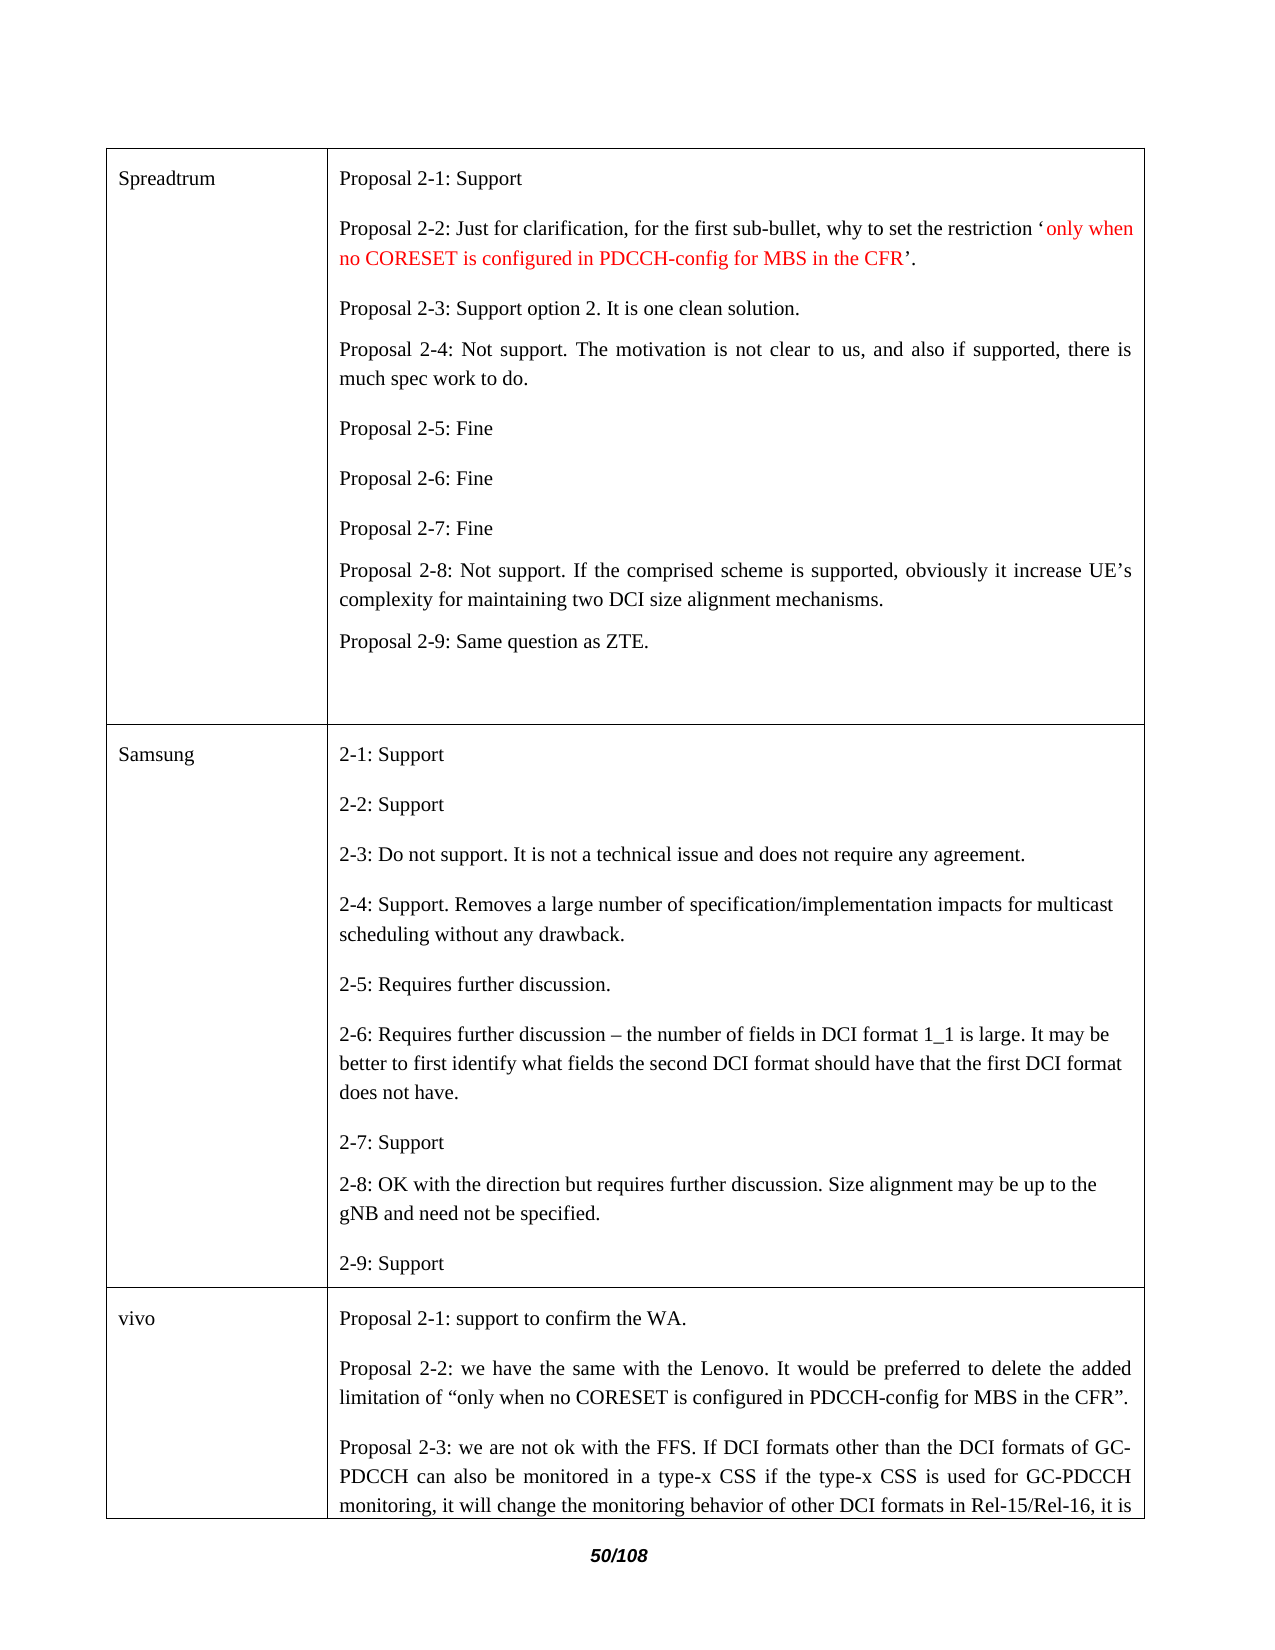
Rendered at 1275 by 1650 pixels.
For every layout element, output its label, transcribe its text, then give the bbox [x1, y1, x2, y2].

table_cell 2-1: Support 2-2: Support 2-3: Do not support. It is not a technical issue and does not require any agreement. 2-4: Support. Removes a large number of specification/implementation impacts for multicast scheduling without any drawback. 2-5: Requires further discussion. 2-6: Requires further discussion – the number of fields in DCI format 1_1 is large. It may be better to first identify what fields the second DCI format should have that the first DCI format does not have. 2-7: Support 2-8: OK with the direction but requires further discussion. Size alignment may be up to the gNB and need not be specified. 2-9: Support [328, 725, 1144, 1287]
table_cell Samsung [107, 725, 327, 1287]
table_cell Proposal 2-1: Support Proposal 2-2: Just for clarification, for the first sub-bullet, why to set the restriction ‘only when no CORESET is configured in PDCCH-config for MBS in the CFR’. Proposal 2-3: Support option 2. It is one clean solution. Proposal 2-4: Not support. The motivation is not clear to us, and also if supported, there is much spec work to do. Proposal 2-5: Fine Proposal 2-6: Fine Proposal 2-7: Fine Proposal 2-8: Not support. If the comprised scheme is supported, obviously it increase UE’s complexity for maintaining two DCI size alignment mechanisms. Proposal 2-9: Same question as ZTE. [328, 149, 1144, 724]
table_cell Spreadtrum [107, 149, 327, 724]
table_cell vivo [107, 1288, 327, 1517]
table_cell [328, 1288, 1144, 1517]
